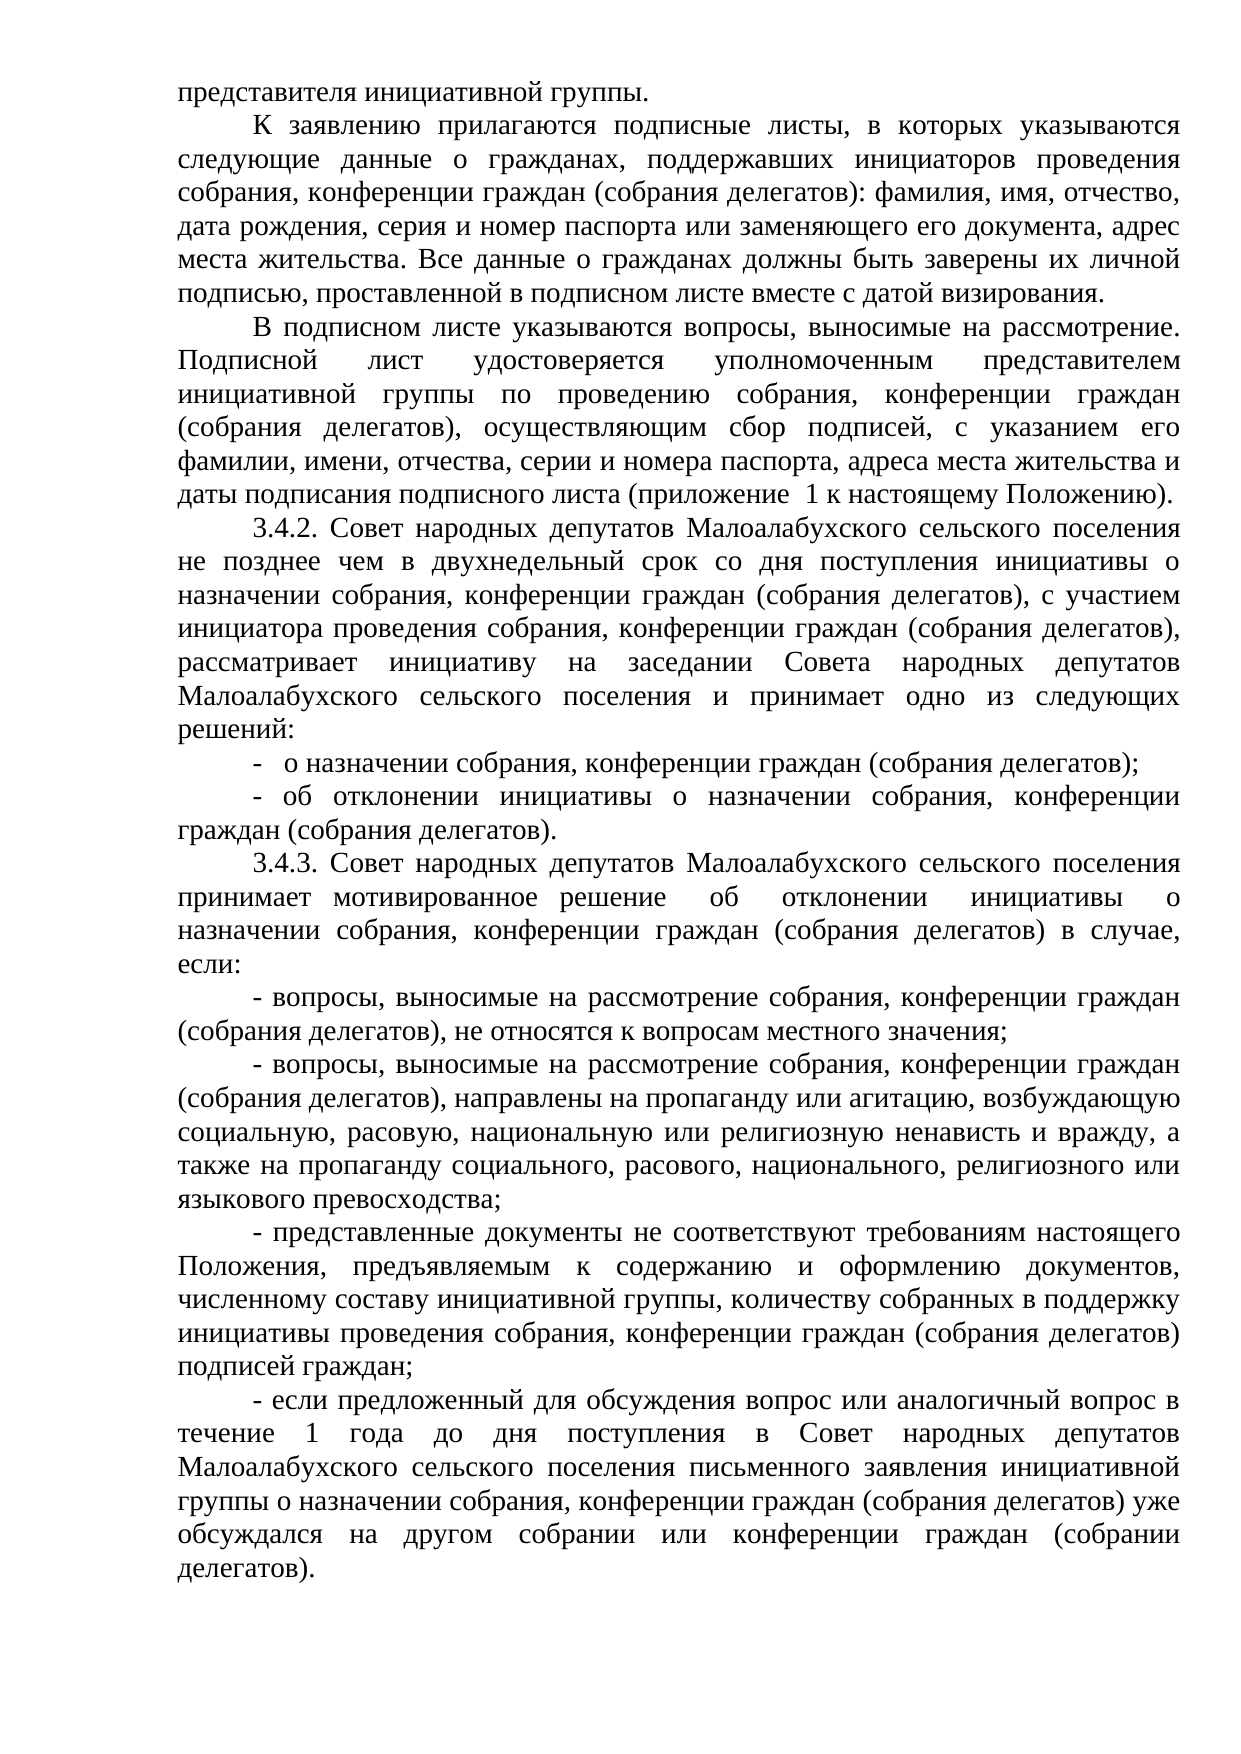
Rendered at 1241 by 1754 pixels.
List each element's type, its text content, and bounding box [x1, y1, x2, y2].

text - представленные документы не соответствуют требованиям настоящего Положения, предъявляемым к содержанию и оформлению документов, численному составу инициативной группы, количеству собранных в поддержку инициативы проведения собрания, конференции граждан (собрания делегатов) подписей граждан; [177, 1214, 1181, 1382]
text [177, 74, 1181, 107]
text 3.4.2. Совет народных депутатов Малоалабухского сельского поселения не позднее чем в двухнедельный срок со дня поступления инициативы о назначении собрания, конференции граждан (собрания делегатов), с участием инициатора проведения собрания, конференции граждан (собрания делегатов), рассматривает инициативу на заседании Совета народных депутатов Малоалабухского сельского поселения и принимает одно из следующих решений: [177, 510, 1181, 745]
text 3.4.3. Совет народных депутатов Малоалабухского сельского поселения принимает мотивированное решение об отклонении инициативы о назначении собрания, конференции граждан (собрания делегатов) в случае, если: [177, 845, 1181, 979]
text - вопросы, выносимые на рассмотрение собрания, конференции граждан (собрания делегатов), не относятся к вопросам местного значения; [177, 979, 1181, 1047]
text - об отклонении инициативы о назначении собрания, конференции граждан (собрания делегатов). [177, 778, 1181, 845]
text - о назначении собрания, конференции граждан (собрания делегатов); [177, 745, 1181, 778]
text В подписном листе указываются вопросы, выносимые на рассмотрение. Подписной лист удостоверяется уполномоченным представителем инициативной группы по проведению собрания, конференции граждан (собрания делегатов), осуществляющим сбор подписей, с указанием его фамилии, имени, отчества, серии и номера паспорта, адреса места жительства и даты подписания подписного листа (приложение 1 к настоящему Положению). [177, 309, 1181, 510]
text - если предложенный для обсуждения вопрос или аналогичный вопрос в течение 1 года до дня поступления в Совет народных депутатов Малоалабухского сельского поселения письменного заявления инициативной группы о назначении собрания, конференции граждан (собрания делегатов) уже обсуждался на другом собрании или конференции граждан (собрании делегатов). [177, 1382, 1181, 1583]
text К заявлению прилагаются подписные листы, в которых указываются следующие данные о гражданах, поддержавших инициаторов проведения собрания, конференции граждан (собрания делегатов): фамилия, имя, отчество, дата рождения, серия и номер паспорта или заменяющего его документа, адрес места жительства. Все данные о гражданах должны быть заверены их личной подписью, проставленной в подписном листе вместе с датой визирования. [177, 107, 1181, 309]
text - вопросы, выносимые на рассмотрение собрания, конференции граждан (собрания делегатов), направлены на пропаганду или агитацию, возбуждающую социальную, расовую, национальную или религиозную ненависть и вражду, а также на пропаганду социального, расового, национального, религиозного или языкового превосходства; [177, 1047, 1181, 1214]
